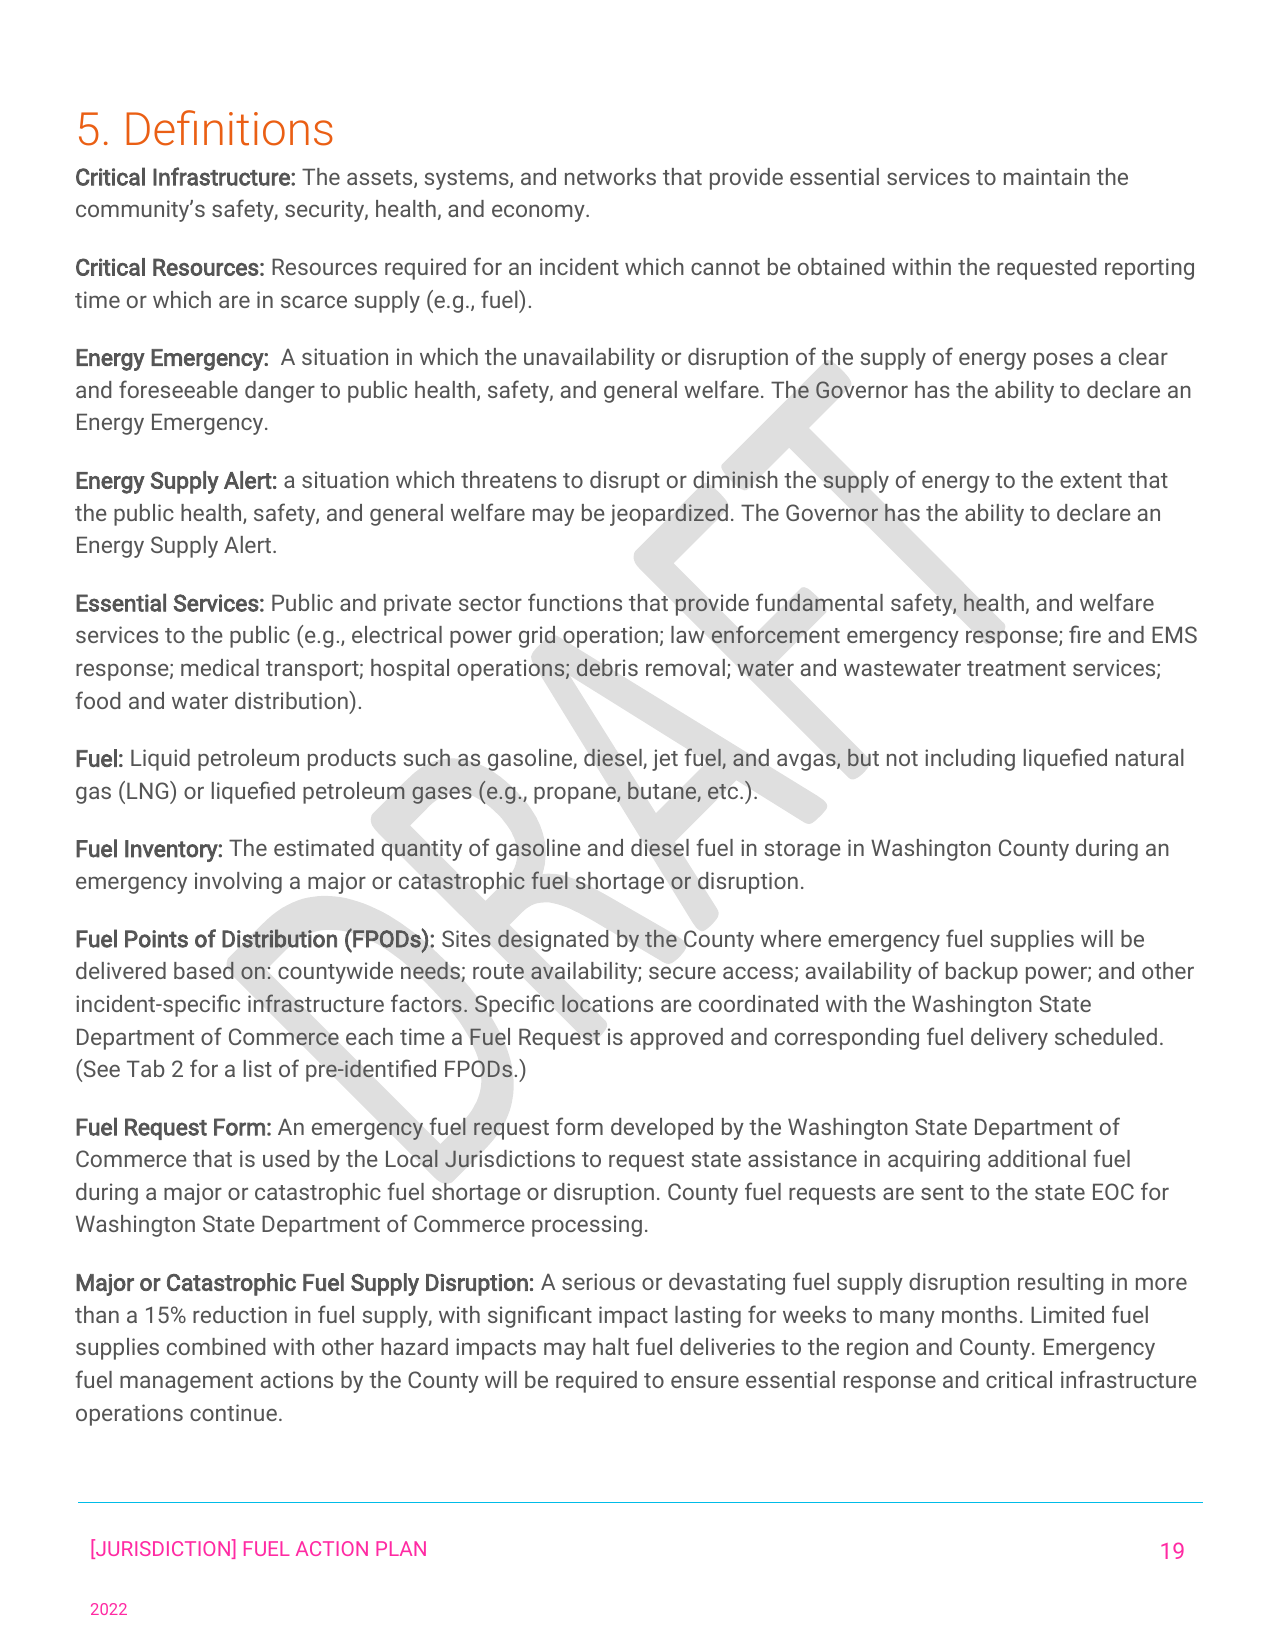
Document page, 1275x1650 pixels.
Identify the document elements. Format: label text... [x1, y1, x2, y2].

text Fuel Inventory: The estimated quantity of gasoline and diesel fuel in storage in Washington County during an emergency involving a major or catastrophic fuel shortage or disruption. [75, 833, 1200, 896]
text Fuel: Liquid petroleum products such as gasoline, diesel, jet fuel, and avgas, but not including liquefied natural gas (LNG) or liquefied petroleum gases (e.g., propane, butane, etc.). [75, 743, 1200, 805]
subtitle 5. Definitions [75, 103, 1200, 157]
text Critical Infrastructure: The assets, systems, and networks that provide essential services to maintain the community’s safety, security, health, and economy. [75, 161, 1200, 224]
text Energy Emergency: A situation in which the unavailability or disruption of the supply of energy poses a clear and foreseeable danger to public health, safety, and general welfare. The Governor has the ability to declare an Energy Emergency. [75, 342, 1200, 437]
text Fuel Request Form: An emergency fuel request form developed by the Washington State Department of Commerce that is used by the Local Jurisdictions to request state assistance in acquiring additional fuel during a major or catastrophic fuel shortage or disruption. County fuel requests are sent to the state EOC for Washington State Department of Commerce processing. [75, 1111, 1200, 1239]
text Essential Services: Public and private sector functions that provide fundamental safety, health, and welfare services to the public (e.g., electrical power grid operation; law enforcement emergency response; fire and EMS response; medical transport; hospital operations; debris removal; water and wastewater treatment services; food and water distribution). [75, 587, 1200, 715]
text Fuel Points of Distribution (FPODs): Sites designated by the County where emergency fuel supplies will be delivered based on: countywide needs; route availability; secure access; availability of backup power; and other incident-specific infrastructure factors. Specific locations are coordinated with the Washington State Department of Commerce each time a Fuel Request is approved and corresponding fuel delivery scheduled. (See Tab 2 for a list of pre-identified FPODs.) [75, 923, 1200, 1084]
text Energy Supply Alert: a situation which threatens to disrupt or diminish the supply of energy to the extent that the public health, safety, and general welfare may be jeopardized. The Governor has the ability to declare an Energy Supply Alert. [75, 464, 1200, 560]
text Major or Catastrophic Fuel Supply Disruption: A serious or devastating fuel supply disruption resulting in more than a 15% reduction in fuel supply, with significant impact lasting for weeks to many months. Limited fuel supplies combined with other hazard impacts may halt fuel deliveries to the region and County. Emergency fuel management actions by the County will be required to ensure essential response and critical infrastructure operations continue. [75, 1266, 1200, 1427]
text Critical Resources: Resources required for an incident which cannot be obtained within the requested reporting time or which are in scarce supply (e.g., fuel). [75, 251, 1200, 314]
